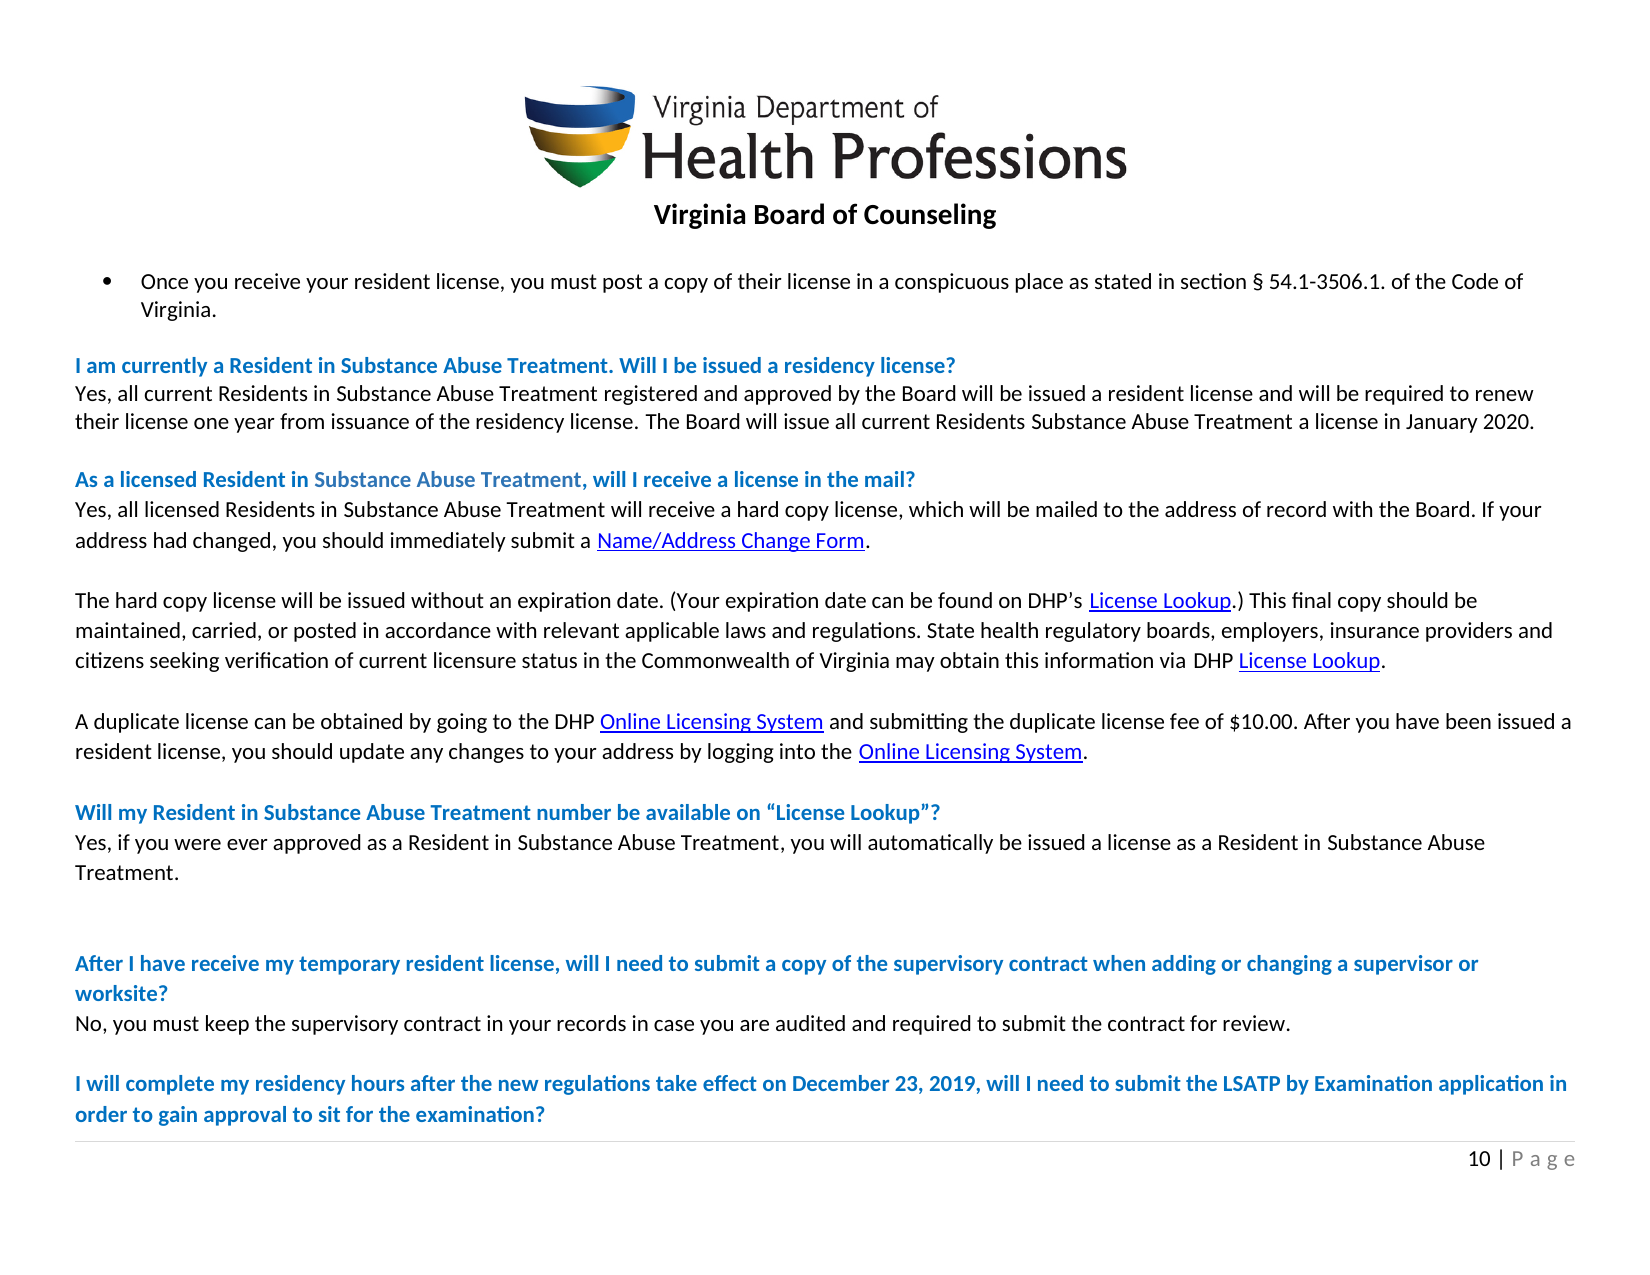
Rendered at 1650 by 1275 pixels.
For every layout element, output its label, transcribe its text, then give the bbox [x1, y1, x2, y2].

text As a licensed Resident in Substance Abuse Treatment, will I receive a license in the mail? [75, 465, 1575, 493]
text Will my Resident in Substance Abuse Treatment number be available on “License Lookup”? [75, 798, 1575, 826]
list I am currently a Resident in Substance Abuse Treatment. Will I be issued a residency license? [75, 351, 1575, 379]
text Yes, if you were ever approved as a Resident in Substance Abuse Treatment, you will automatically be issued a license as a Resident in Substance Abuse Treatment. [75, 828, 1575, 886]
text I will complete my residency hours after the new regulations take effect on December 23, 2019, will I need to submit the LSATP by Examination application in order to gain approval to sit for the examination? [75, 1069, 1575, 1128]
text After I have receive my temporary resident license, will I need to submit a copy of the supervisory contract when adding or changing a supervisor or worksite? [75, 949, 1575, 1007]
text The hard copy license will be issued without an expiration date. (Your expiration date can be found on DHP’s License Lookup.) This final copy should be maintained, carried, or posted in accordance with relevant applicable laws and regulations. State health regulatory boards, employers, insurance providers and citizens seeking verification of current licensure status in the Commonwealth of Virginia may obtain this information via DHP License Lookup. [75, 586, 1575, 674]
text A duplicate license can be obtained by going to the DHP Online Licensing System and submitting the duplicate license fee of $10.00. After you have been issued a resident license, you should update any changes to your address by logging into the Online Licensing System. [75, 707, 1575, 765]
list Yes, all current Residents in Substance Abuse Treatment registered and approved by the Board will be issued a resident license and will be required to renew their license one year from issuance of the residency license. The Board will issue all current Residents Substance Abuse Treatment a license in January 2020. [75, 379, 1575, 435]
text No, you must keep the supervisory contract in your records in case you are audited and required to submit the contract for review. [75, 1009, 1575, 1037]
list Once you receive your resident license, you must post a copy of their license in a conspicuous place as stated in section § 54.1-3506.1. of the Code of Virginia. [103, 267, 1575, 323]
picture [511, 75, 1139, 196]
text Yes, all licensed Residents in Substance Abuse Treatment will receive a hard copy license, which will be mailed to the address of record with the Board. If your address had changed, you should immediately submit a Name/Address Change Form. [75, 496, 1575, 554]
